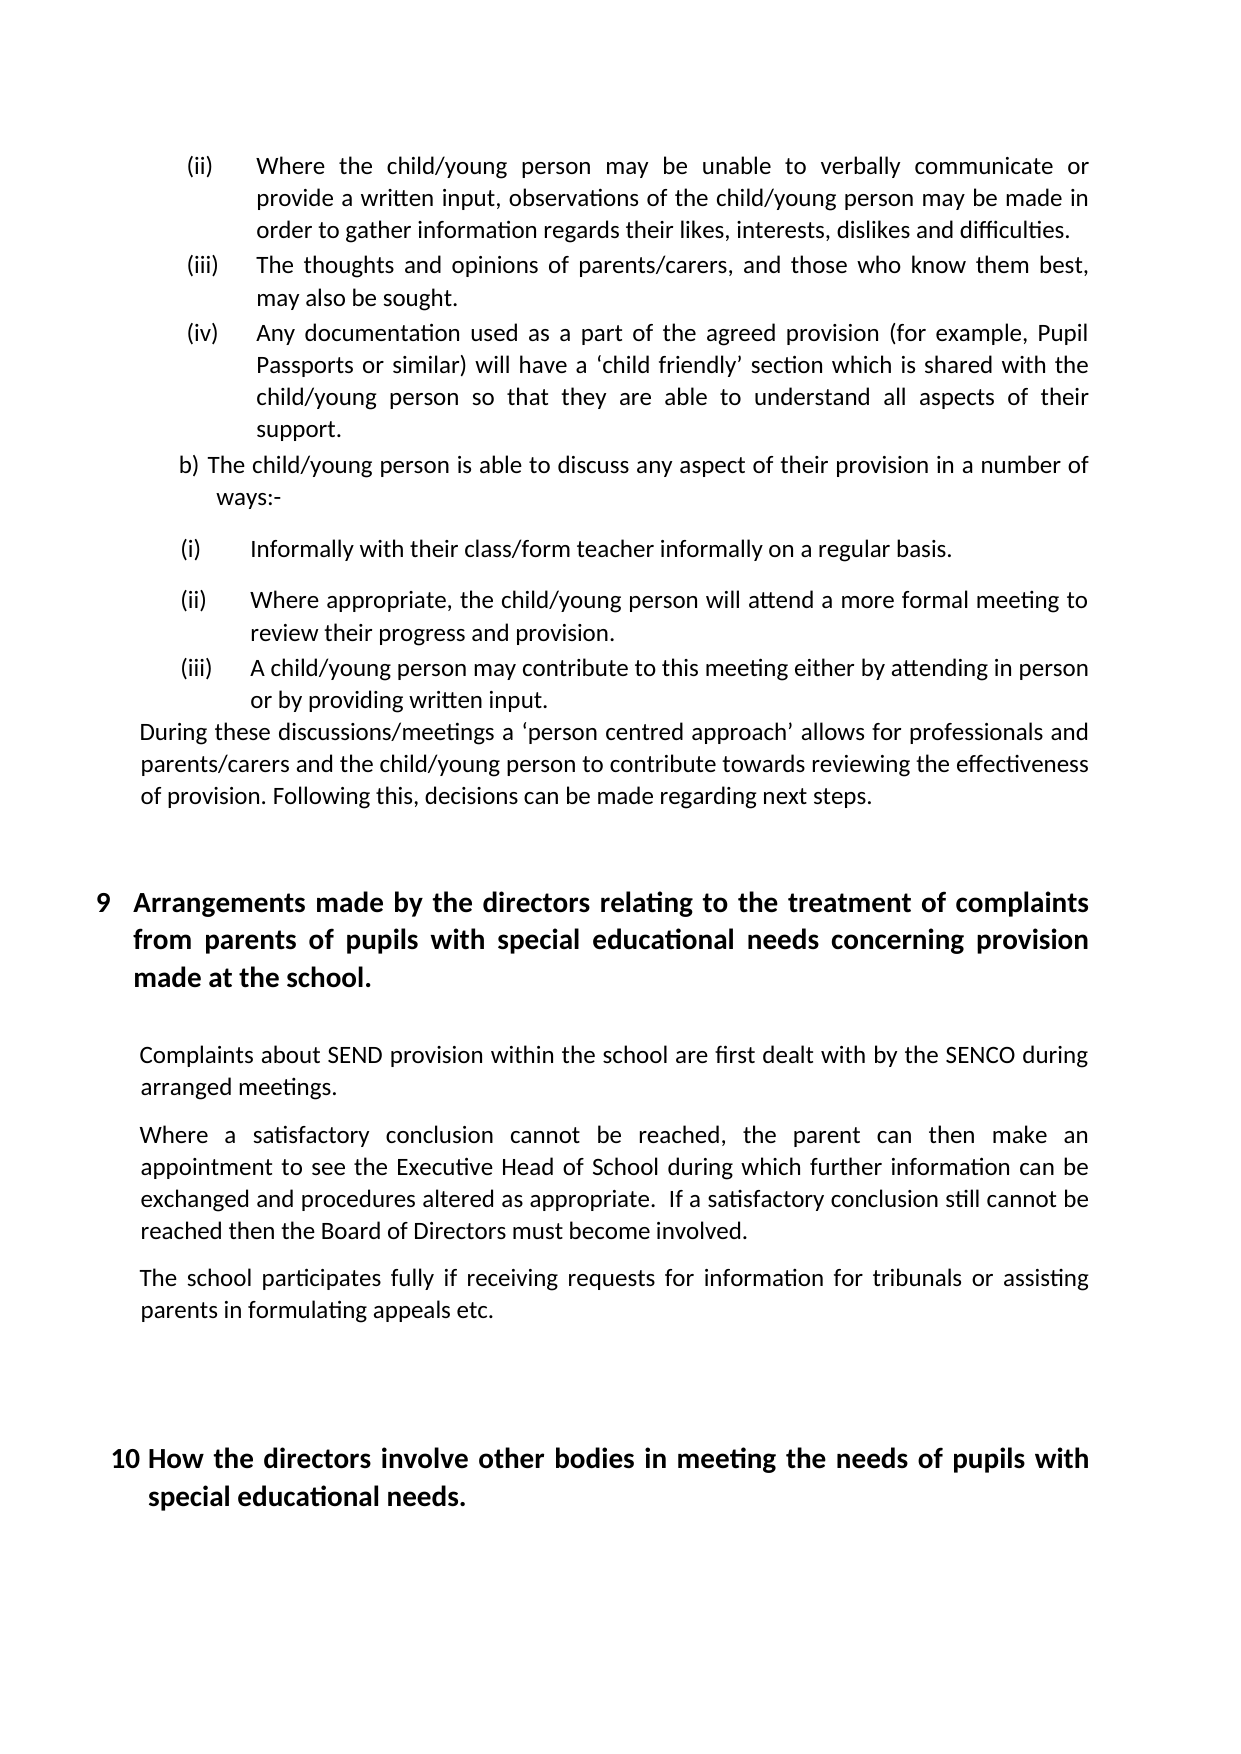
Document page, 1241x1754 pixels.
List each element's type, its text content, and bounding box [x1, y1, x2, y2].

text The school participates fully if receiving requests for information for tribunals or assisting parents in formulating appeals etc. [139, 1262, 1090, 1325]
list How the directors involve other bodies in meeting the needs of pupils with special educational needs. [110, 1440, 1090, 1513]
list Informally with their class/form teacher informally on a regular basis. [180, 533, 1090, 563]
list Arrangements made by the directors relating to the treatment of complaints from parents of pupils with special educational needs concerning provision made at the school. [96, 884, 1090, 994]
list Any documentation used as a part of the agreed provision (for example, Pupil Passports or similar) will have a ‘child friendly’ section which is shared with the child/young person so that they are able to understand all aspects of their support. [186, 317, 1090, 444]
text Complaints about SEND provision within the school are first dealt with by the SENCO during arranged meetings. [139, 1039, 1090, 1102]
list Where the child/young person may be unable to verbally communicate or provide a written input, observations of the child/young person may be made in order to gather information regards their likes, interests, dislikes and difficulties. [186, 150, 1090, 244]
text b) The child/young person is able to discuss any aspect of their provision in a number of ways:- [178, 449, 1090, 512]
text Where a satisfactory conclusion cannot be reached, the parent can then make an appointment to see the Executive Head of School during which further information can be exchanged and procedures altered as appropriate. If a satisfactory conclusion still cannot be reached then the Board of Directors must become involved. [139, 1119, 1090, 1245]
list A child/young person may contribute to this meeting either by attending in person or by providing written input. [180, 652, 1090, 715]
text During these discussions/meetings a ‘person centred approach’ allows for professionals and parents/carers and the child/young person to contribute towards reviewing the effectiveness of provision. Following this, decisions can be made regarding next steps. [139, 716, 1090, 811]
list The thoughts and opinions of parents/carers, and those who know them best, may also be sought. [186, 250, 1090, 312]
list Where appropriate, the child/young person will attend a more formal meeting to review their progress and provision. [180, 585, 1090, 647]
